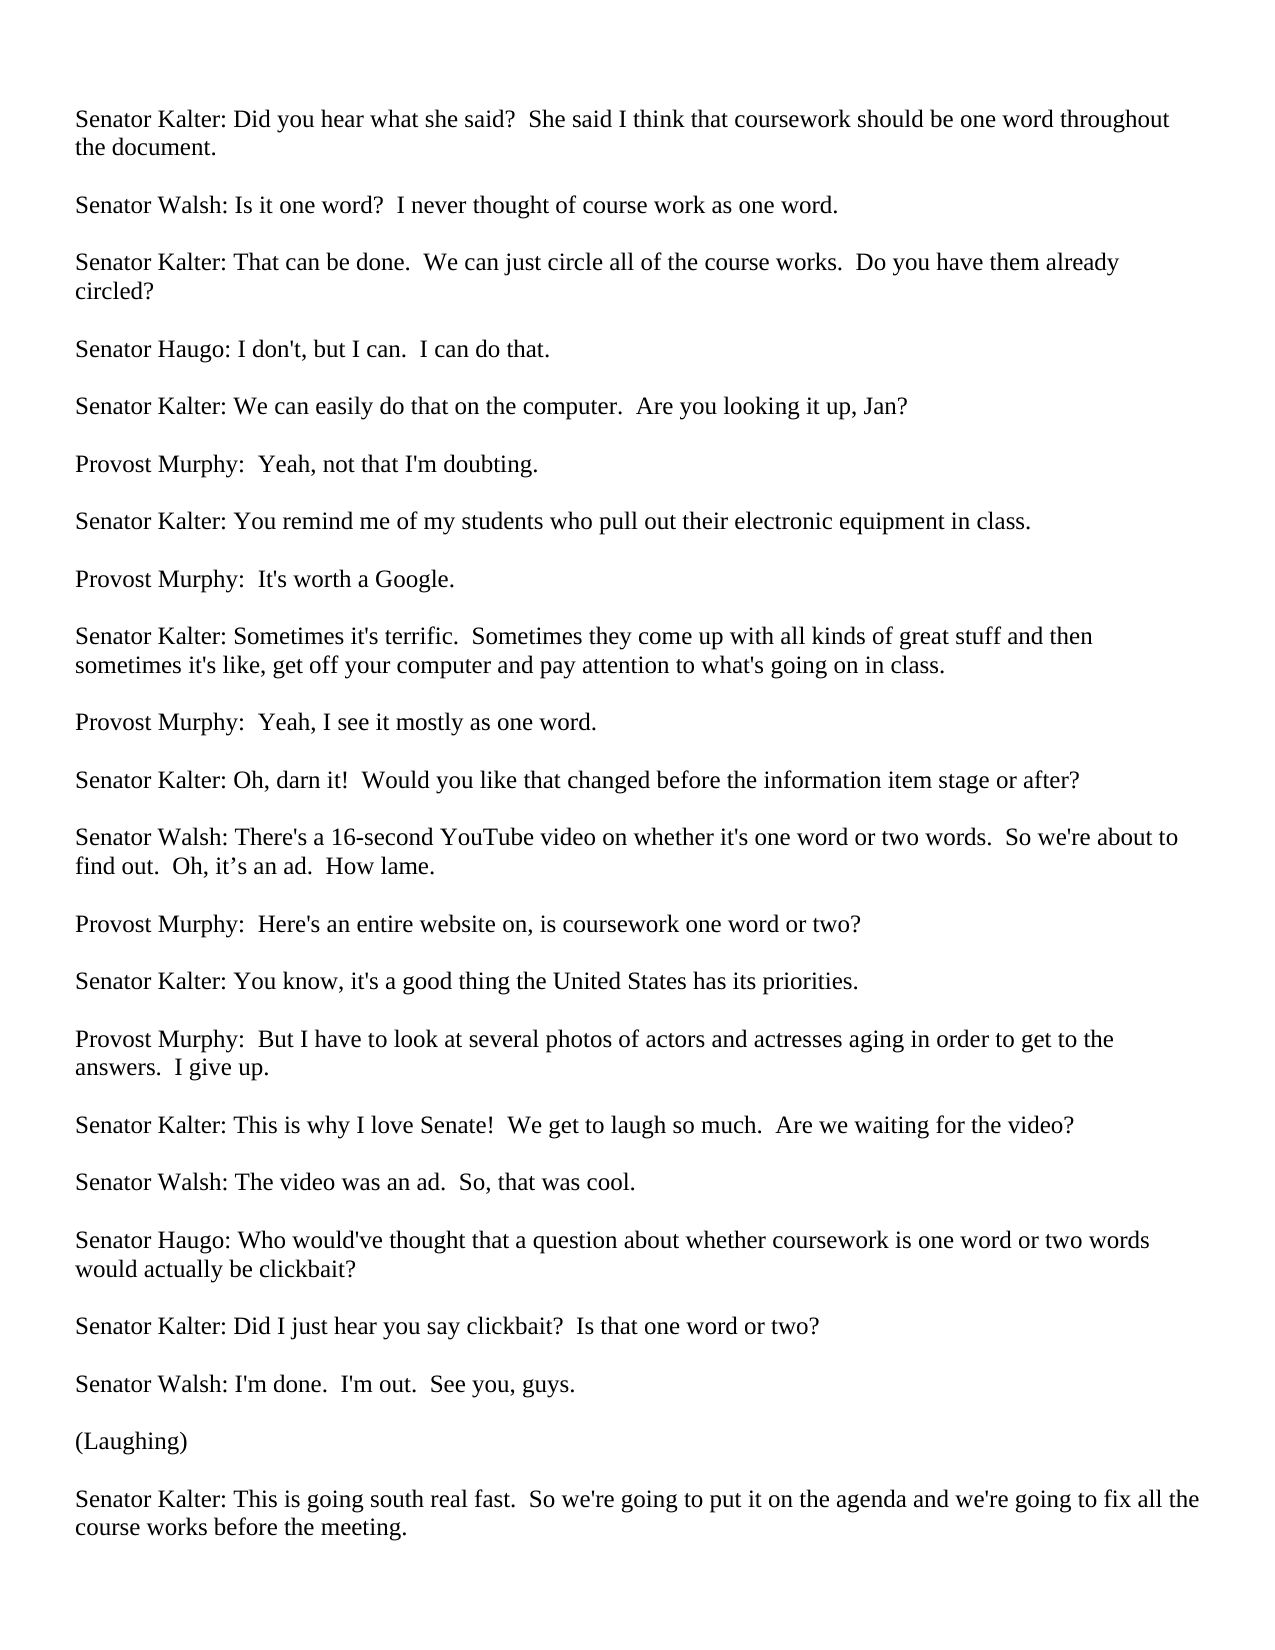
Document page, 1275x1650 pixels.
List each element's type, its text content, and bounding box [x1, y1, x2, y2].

text Senator Walsh: There's a 16-second YouTube video on whether it's one word or two words. So we're about to find out. Oh, it’s an ad. How lame. [75, 822, 1200, 880]
text Senator Kalter: You know, it's a good thing the United States has its priorities. [75, 966, 1200, 995]
text Senator Haugo: Who would've thought that a question about whether coursework is one word or two words would actually be clickbait? [75, 1225, 1200, 1282]
text Provost Murphy: Yeah, not that I'm doubting. [75, 449, 1200, 477]
text Senator Kalter: This is going south real fast. So we're going to put it on the agenda and we're going to fix all the course works before the meeting. [75, 1484, 1200, 1541]
text Senator Walsh: I'm done. I'm out. See you, guys. [75, 1369, 1200, 1397]
text Provost Murphy: Yeah, I see it mostly as one word. [75, 707, 1200, 736]
text Senator Kalter: Oh, darn it! Would you like that changed before the information item stage or after? [75, 765, 1200, 794]
text Senator Kalter: Sometimes it's terrific. Sometimes they come up with all kinds of great stuff and then sometimes it's like, get off your computer and pay attention to what's going on in class. [75, 621, 1200, 679]
text Provost Murphy: It's worth a Google. [75, 564, 1200, 592]
text Senator Walsh: Is it one word? I never thought of course work as one word. [75, 190, 1200, 219]
text Senator Kalter: Did you hear what she said? She said I think that coursework should be one word throughout the document. [75, 104, 1200, 161]
text Provost Murphy: But I have to look at several photos of actors and actresses aging in order to get to the answers. I give up. [75, 1024, 1200, 1081]
text Senator Kalter: That can be done. We can just circle all of the course works. Do you have them already circled? [75, 247, 1200, 305]
text Senator Kalter: We can easily do that on the computer. Are you looking it up, Jan? [75, 391, 1200, 420]
text Provost Murphy: Here's an entire website on, is coursework one word or two? [75, 909, 1200, 937]
text Senator Walsh: The video was an ad. So, that was cool. [75, 1167, 1200, 1196]
text Senator Kalter: This is why I love Senate! We get to laugh so much. Are we waiting for the video? [75, 1110, 1200, 1139]
text Senator Kalter: Did I just hear you say clickbait? Is that one word or two? [75, 1311, 1200, 1340]
text Senator Haugo: I don't, but I can. I can do that. [75, 334, 1200, 362]
text Senator Kalter: You remind me of my students who pull out their electronic equipment in class. [75, 506, 1200, 535]
text (Laughing) [75, 1426, 1200, 1455]
